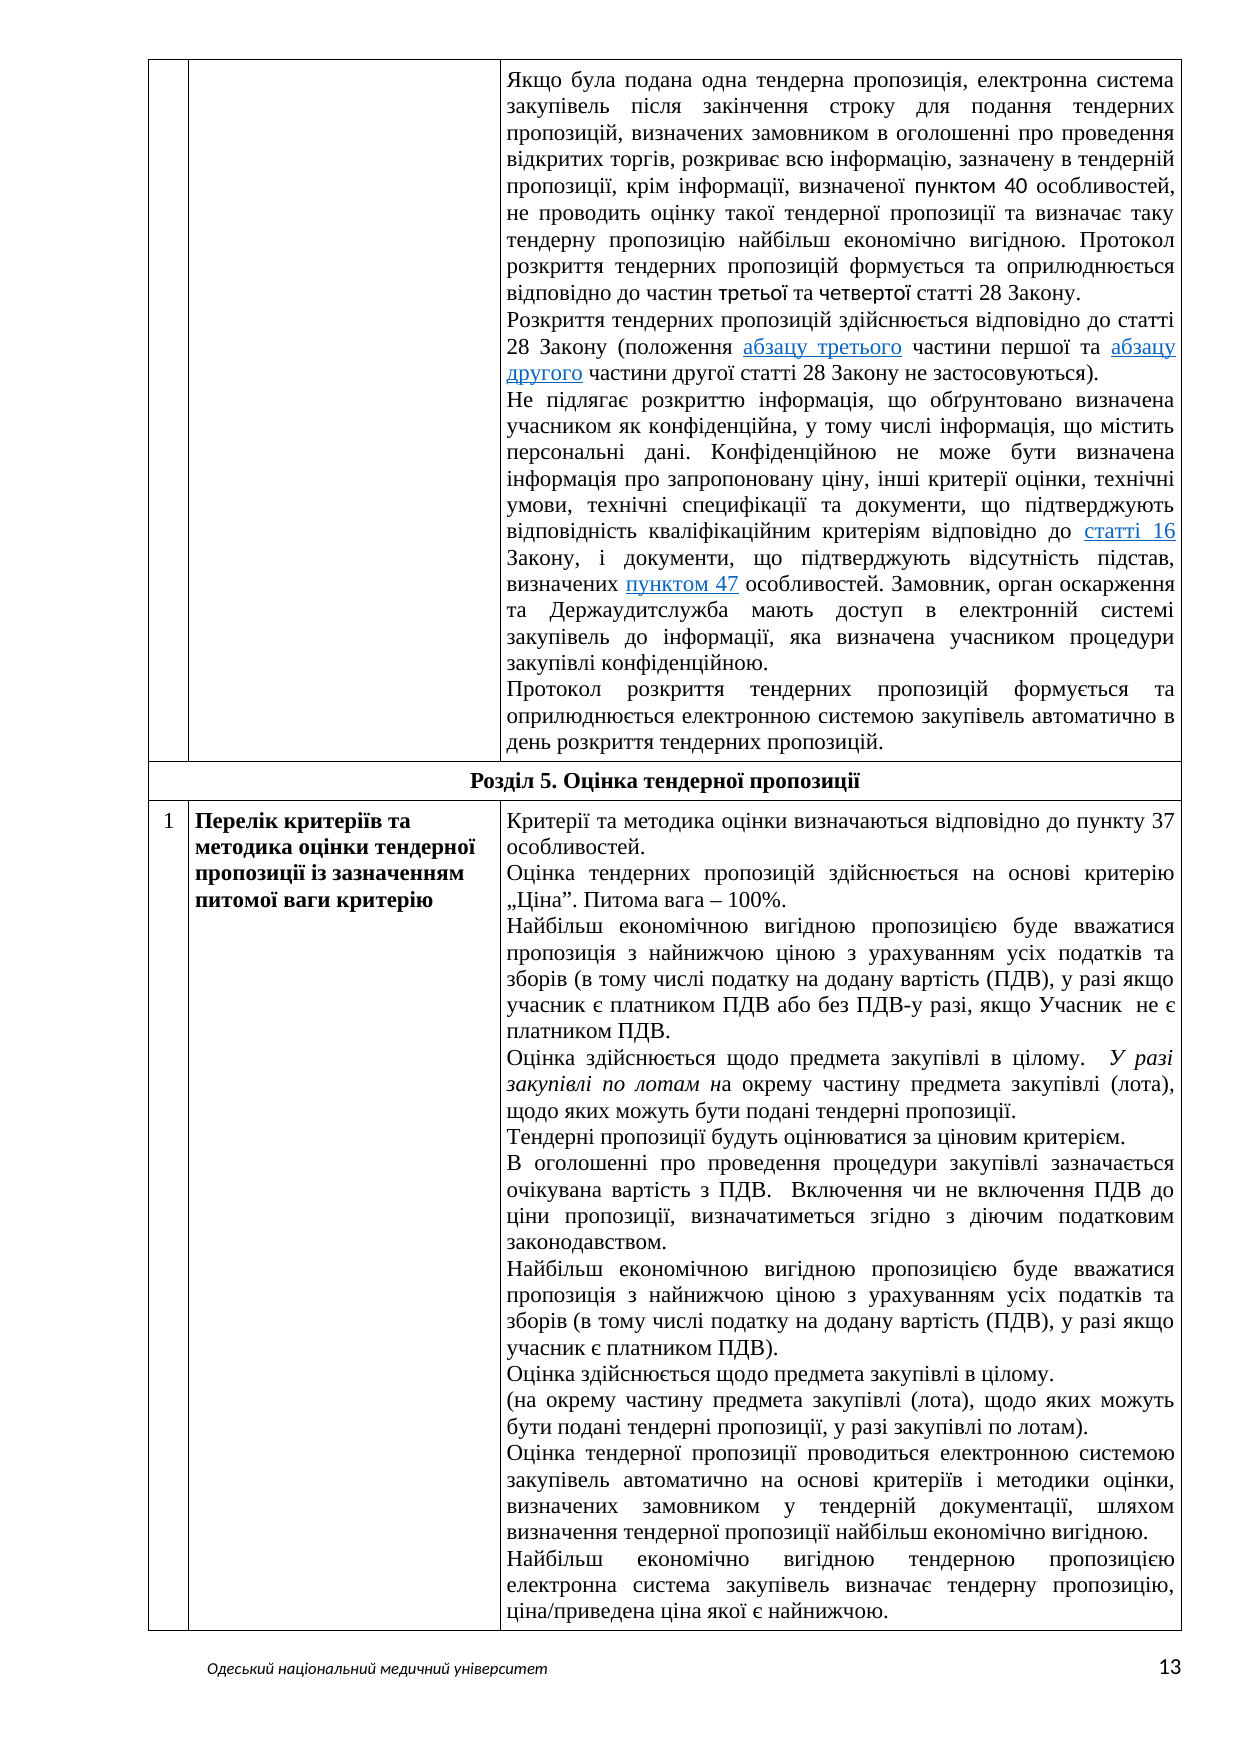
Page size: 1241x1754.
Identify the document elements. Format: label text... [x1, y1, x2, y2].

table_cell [189, 60, 500, 761]
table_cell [501, 801, 1181, 1630]
table_cell 2 [149, 60, 188, 761]
table_cell Розділ 5. Оцінка тендерної пропозиції [149, 762, 1181, 800]
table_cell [189, 801, 500, 1630]
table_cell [501, 60, 1181, 761]
table_cell 1 [149, 801, 188, 1630]
